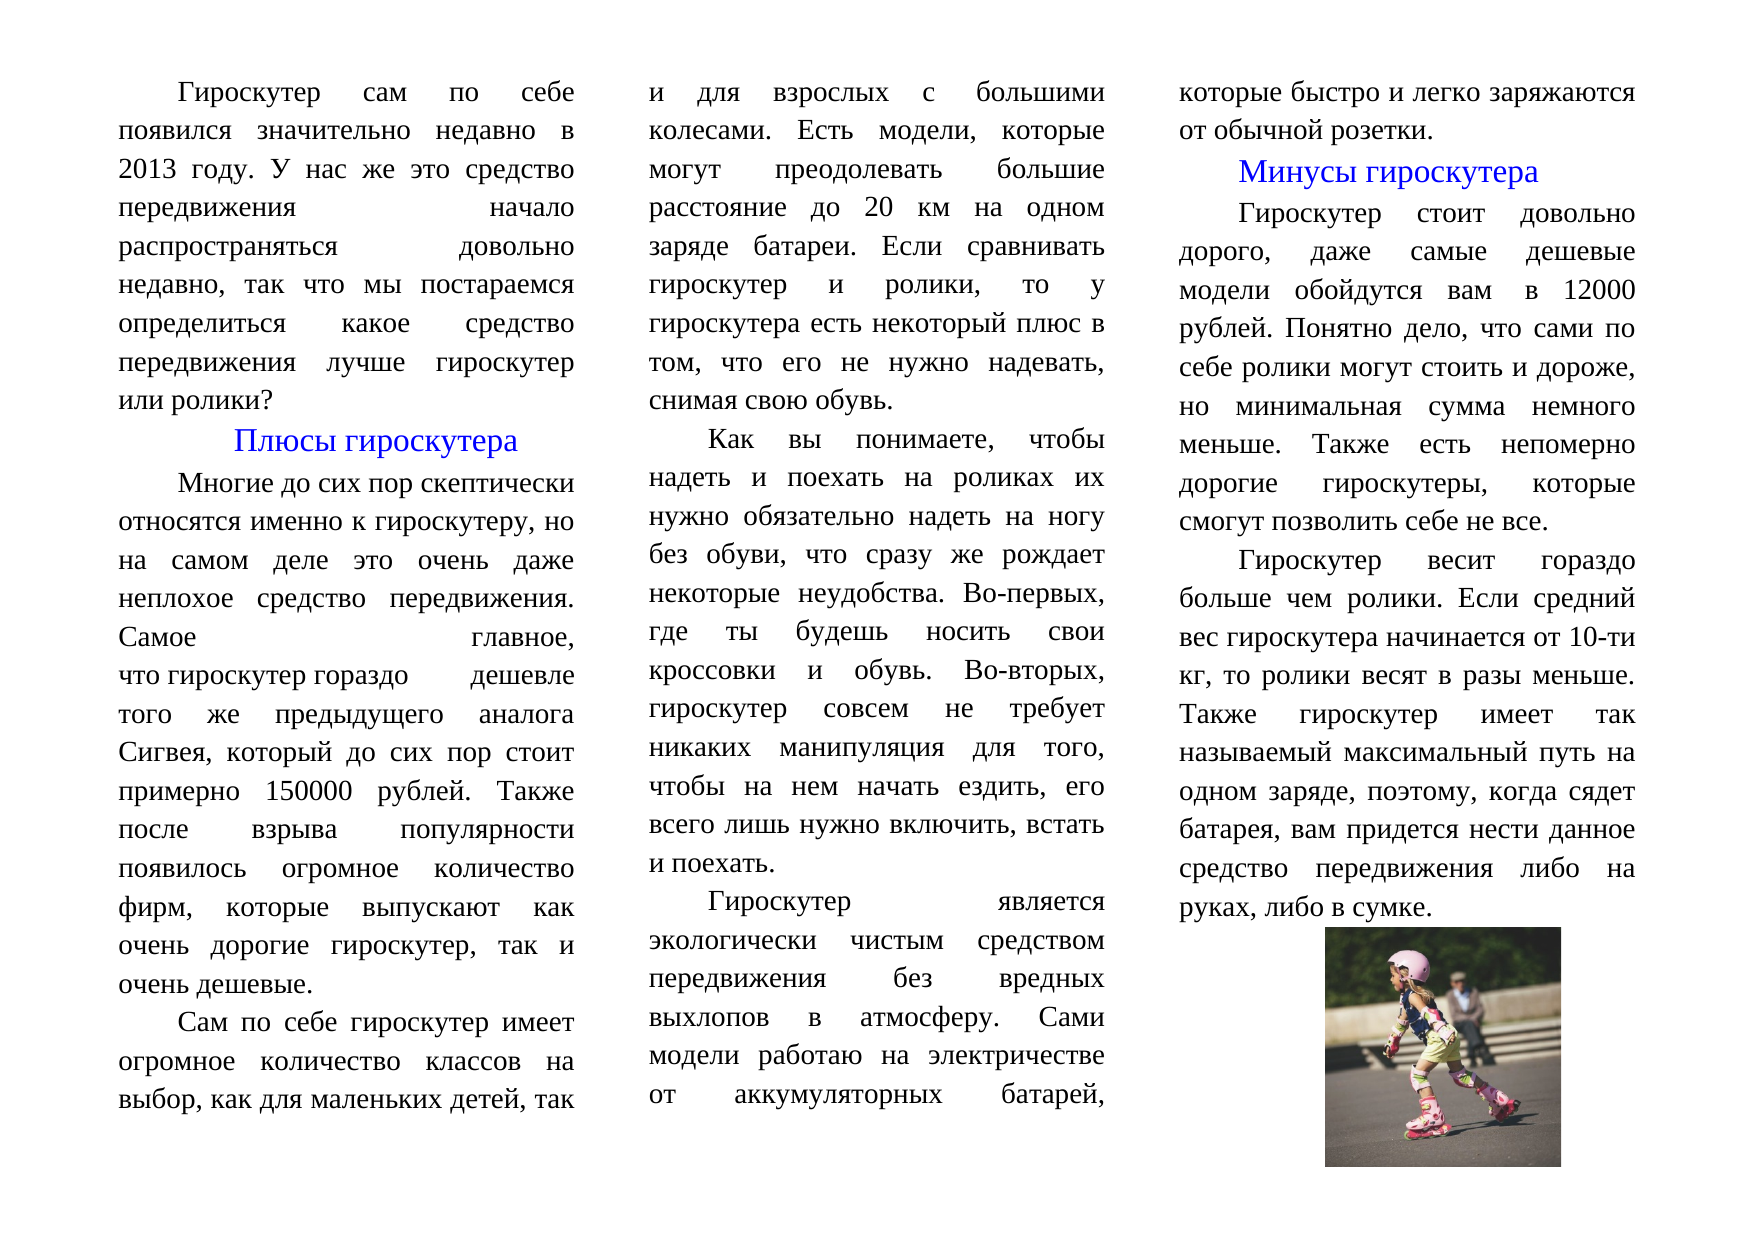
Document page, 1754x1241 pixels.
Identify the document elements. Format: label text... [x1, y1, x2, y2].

picture [1323, 927, 1561, 1166]
text Гироскутер является экологически чистым средством передвижения без вредных выхлопов в атмосферу. Сами модели работаю на электричестве от аккумуляторных батарей, которые быстро и легко заряжаются от обычной розетки. [648, 883, 1105, 1109]
text Гироскутер является экологически чистым средством передвижения без вредных выхлопов в атмосферу. Сами модели работаю на электричестве от аккумуляторных батарей, которые быстро и легко заряжаются от обычной розетки. [1179, 74, 1636, 146]
text Плюсы гироскутера [118, 421, 575, 459]
text Как вы понимаете, чтобы надеть и поехать на роликах их нужно обязательно надеть на ногу без обуви, что сразу же рождает некоторые неудобства. Во-первых, где ты будешь носить свои кроссовки и обувь. Во-вторых, гироскутер совсем не требует никаких манипуляция для того, чтобы на нем начать ездить, его всего лишь нужно включить, встать и поехать. [648, 421, 1105, 878]
text Многие до сих пор скептически относятся именно к гироскутеру, но на самом деле это очень даже неплохое средство передвижения. Самое главное, что гироскутер гораздо дешевле того же предыдущего аналога Сигвея, который до сих пор стоит примерно 150000 рублей. Также после взрыва популярности появилось огромное количество фирм, которые выпускают как очень дорогие гироскутер, так и очень дешевые. [118, 465, 575, 999]
text Гироскутер весит гораздо больше чем ролики. Если средний вес гироскутера начинается от 10-ти кг, то ролики весят в разы меньше. Также гироскутер имеет так называемый максимальный путь на одном заряде, поэтому, когда сядет батарея, вам придется нести данное средство передвижения либо на руках, либо в сумке. [1179, 542, 1636, 922]
text Гироскутер сам по себе появился значительно недавно в 2013 году. У нас же это средство передвижения начало распространяться довольно недавно, так что мы постараемся определиться какое средство передвижения лучше гироскутер или ролики? [118, 74, 575, 416]
text Сам по себе гироскутер имеет огромное количество классов на выбор, как для маленьких детей, так и для взрослых с большими колесами. Есть модели, которые могут преодолевать большие расстояние до 20 км на одном заряде батареи. Если сравнивать гироскутер и ролики, то у гироскутера есть некоторый плюс в том, что его не нужно надевать, снимая свою обувь. [648, 74, 1105, 416]
text Минусы гироскутера [1179, 151, 1636, 189]
text Гироскутер стоит довольно дорого, даже самые дешевые модели обойдутся вам в 12000 рублей. Понятно дело, что сами по себе ролики могут стоить и дороже, но минимальная сумма немного меньше. Также есть непомерно дорогие гироскутеры, которые смогут позволить себе не все. [1179, 195, 1636, 537]
text Сам по себе гироскутер имеет огромное количество классов на выбор, как для маленьких детей, так и для взрослых с большими колесами. Есть модели, которые могут преодолевать большие расстояние до 20 км на одном заряде батареи. Если сравнивать гироскутер и ролики, то у гироскутера есть некоторый плюс в том, что его не нужно надевать, снимая свою обувь. [118, 1004, 575, 1115]
